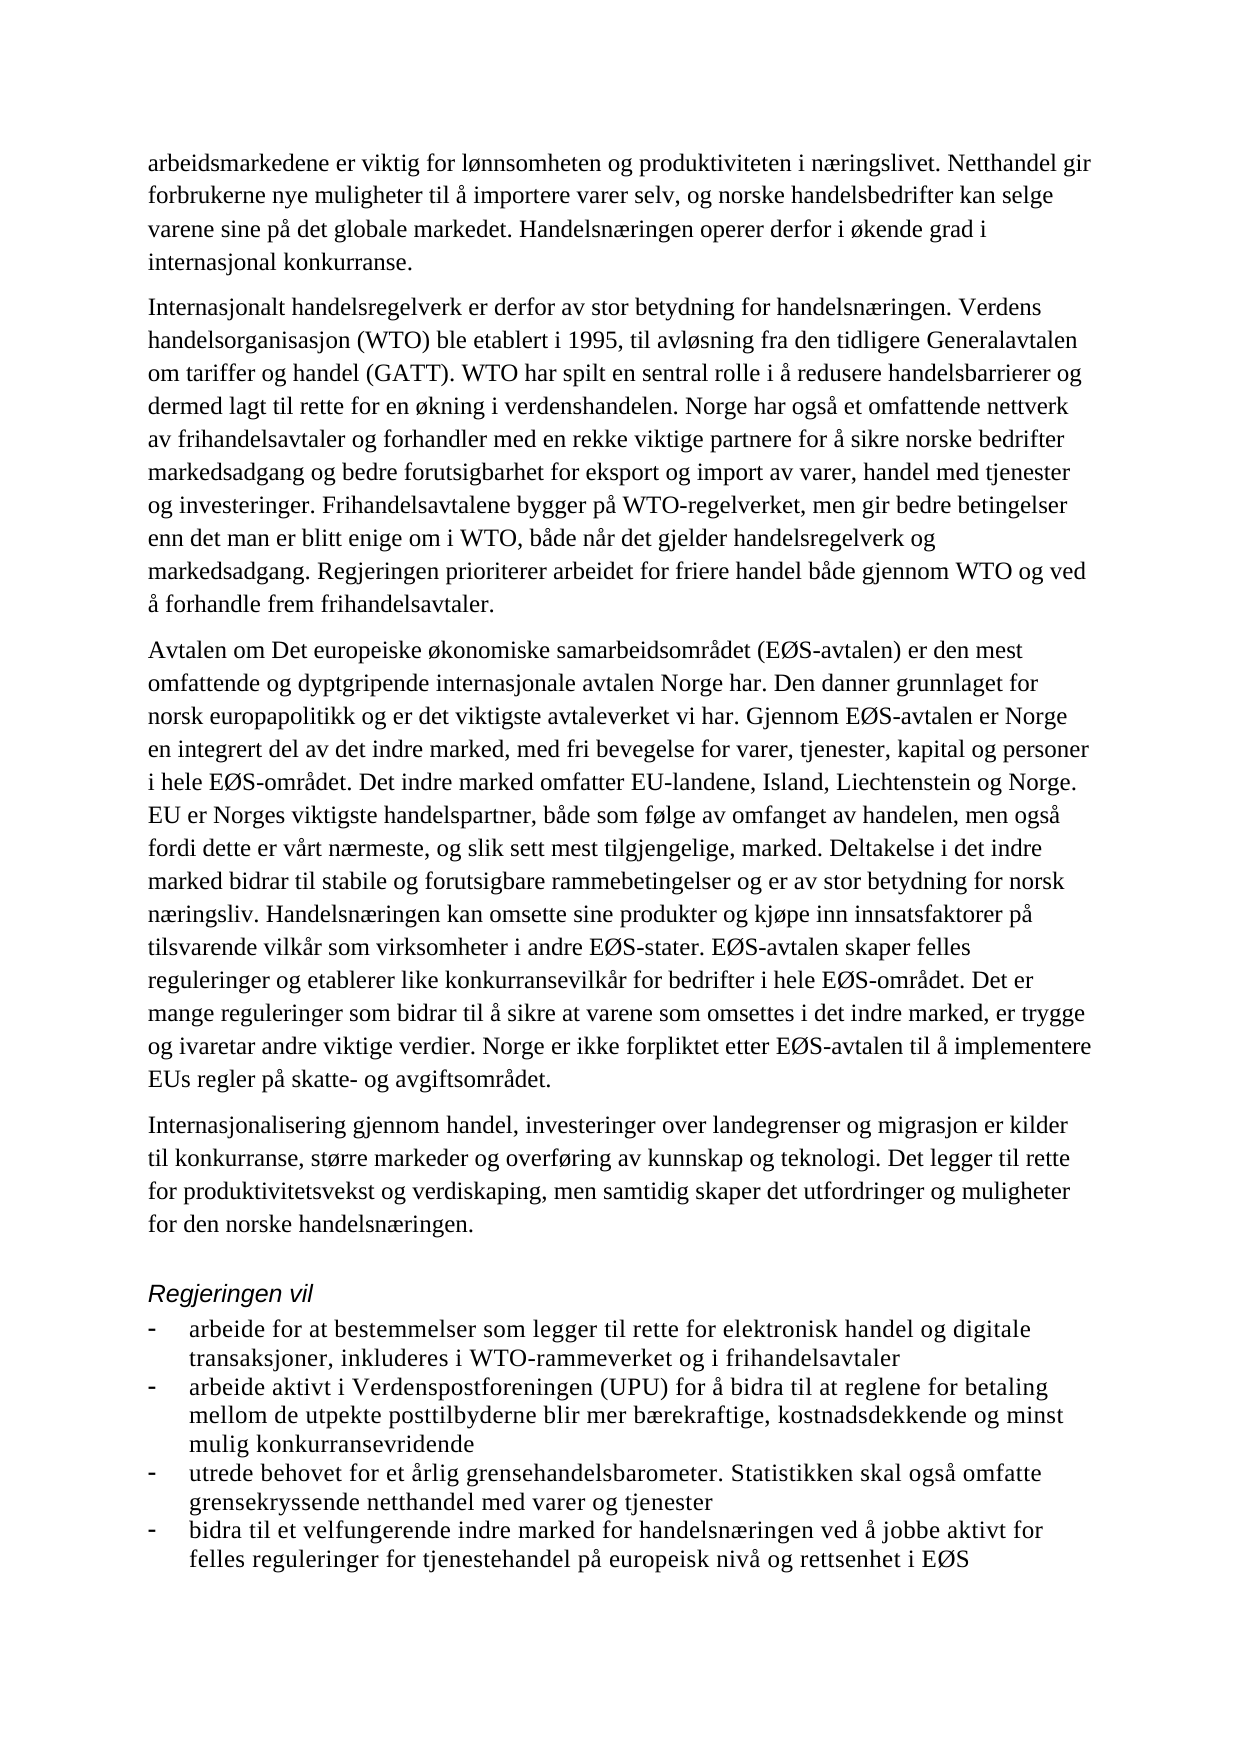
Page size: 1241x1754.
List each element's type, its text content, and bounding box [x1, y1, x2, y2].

list utrede behovet for et årlig grensehandelsbarometer. Statistikken skal også omfatte grensekryssende netthandel med varer og tjenester [148, 1458, 1093, 1516]
text Avtalen om Det europeiske økonomiske samarbeidsområdet (EØS-avtalen) er den mest omfattende og dyptgripende internasjonale avtalen Norge har. Den danner grunnlaget for norsk europapolitikk og er det viktigste avtaleverket vi har. Gjennom EØS-avtalen er Norge en integrert del av det indre marked, med fri bevegelse for varer, tjenester, kapital og personer i hele EØS-området. Det indre marked omfatter EU-landene, Island, Liechtenstein og Norge. EU er Norges viktigste handelspartner, både som følge av omfanget av handelen, men også fordi dette er vårt nærmeste, og slik sett mest tilgjengelige, marked. Deltakelse i det indre marked bidrar til stabile og forutsigbare rammebetingelser og er av stor betydning for norsk næringsliv. Handelsnæringen kan omsette sine produkter og kjøpe inn innsatsfaktorer på tilsvarende vilkår som virksomheter i andre EØS-stater. EØS-avtalen skaper felles reguleringer og etablerer like konkurransevilkår for bedrifter i hele EØS-området. Det er mange reguleringer som bidrar til å sikre at varene som omsettes i det indre marked, er trygge og ivaretar andre viktige verdier. Norge er ikke forpliktet etter EØS-avtalen til å implementere EUs regler på skatte- og avgiftsområdet. [148, 635, 1093, 1093]
list arbeide aktivt i Verdenspostforeningen (UPU) for å bidra til at reglene for betaling mellom de utpekte posttilbyderne blir mer bærekraftige, kostnadsdekkende og minst mulig konkurransevridende [148, 1372, 1093, 1458]
text Internasjonalt handelsregelverk er derfor av stor betydning for handelsnæringen. Verdens handelsorganisasjon (WTO) ble etablert i 1995, til avløsning fra den tidligere Generalavtalen om tariffer og handel (GATT). WTO har spilt en sentral rolle i å redusere handelsbarrierer og dermed lagt til rette for en økning i verdenshandelen. Norge har også et omfattende nettverk av frihandelsavtaler og forhandler med en rekke viktige partnere for å sikre norske bedrifter markedsadgang og bedre forutsigbarhet for eksport og import av varer, handel med tjenester og investeringer. Frihandelsavtalene bygger på WTO-regelverket, men gir bedre betingelser enn det man er blitt enige om i WTO, både når det gjelder handelsregelverk og markedsadgang. Regjeringen prioriterer arbeidet for friere handel både gjennom WTO og ved å forhandle frem frihandelsavtaler. [148, 292, 1093, 618]
text Internasjonalisering gjennom handel, investeringer over landegrenser og migrasjon er kilder til konkurranse, større markeder og overføring av kunnskap og teknologi. Det legger til rette for produktivitetsvekst og verdiskaping, men samtidig skaper det utfordringer og muligheter for den norske handelsnæringen. [148, 1110, 1093, 1237]
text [148, 148, 1093, 275]
list bidra til et velfungerende indre marked for handelsnæringen ved å jobbe aktivt for felles reguleringer for tjenestehandel på europeisk nivå og rettsenhet i EØS [148, 1516, 1093, 1573]
list arbeide for at bestemmelser som legger til rette for elektronisk handel og digitale transaksjoner, inkluderes i WTO-rammeverket og i frihandelsavtaler [148, 1314, 1093, 1372]
text Regjeringen vil [148, 1279, 1093, 1308]
